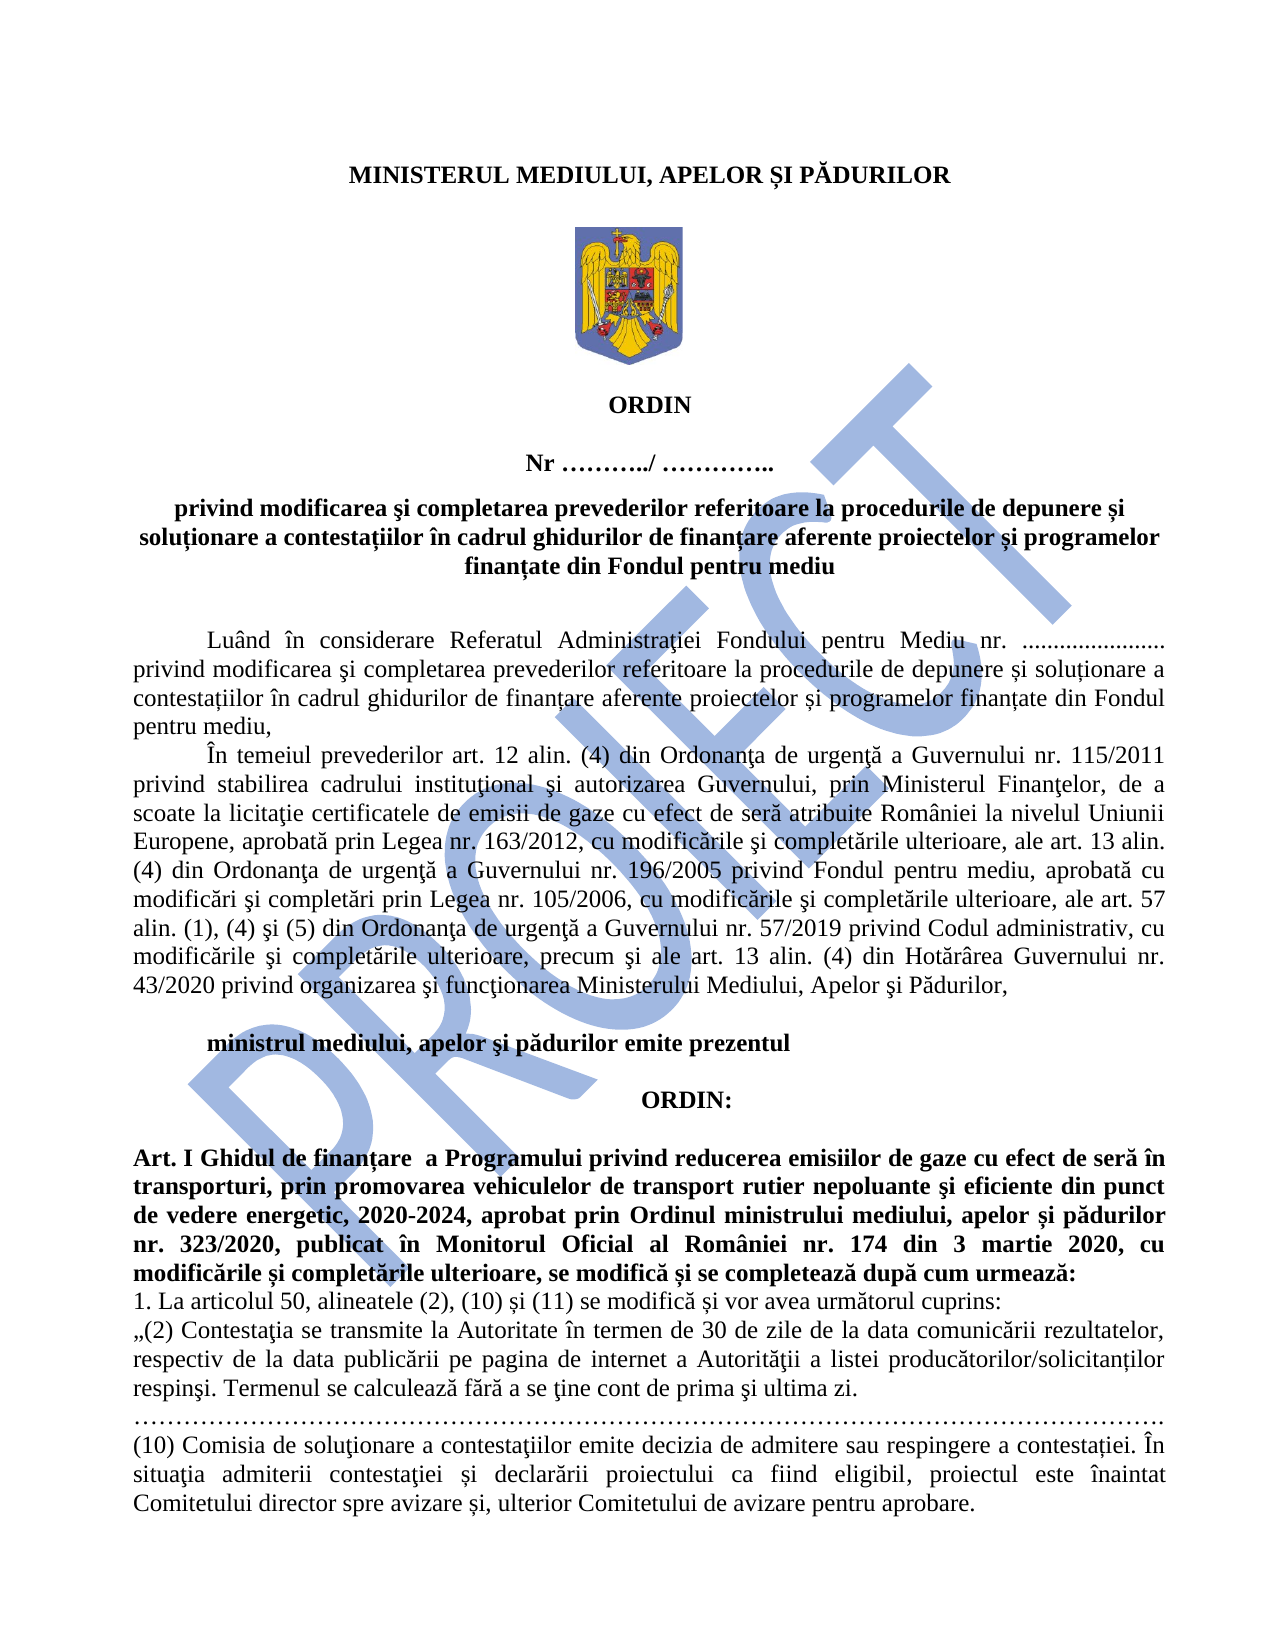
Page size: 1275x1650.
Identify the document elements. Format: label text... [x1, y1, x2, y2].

text „(2) Contestaţia se transmite la Autoritate în termen de 30 de zile de la data comunicării rezultatelor, respectiv de la data publicării pe pagina de internet a Autorităţii a listei producătorilor/solicitanților respinşi. Termenul se calculează fără a se ţine cont de prima şi ultima zi. [133, 1315, 1167, 1401]
text ministrul mediului, apelor şi pădurilor emite prezentul [133, 1028, 1167, 1056]
text ORDIN: [133, 1085, 1167, 1114]
text ……………………………………………………………………………………………………………. [133, 1401, 1167, 1430]
text În temeiul prevederilor art. 12 alin. (4) din Ordonanţa de urgenţă a Guvernului nr. 115/2011 privind stabilirea cadrului instituţional şi autorizarea Guvernului, prin Ministerul Finanţelor, de a scoate la licitaţie certificatele de emisii de gaze cu efect de seră atribuite României la nivelul Uniunii Europene, aprobată prin Legea nr. 163/2012, cu modificările şi completările ulterioare, ale art. 13 alin. (4) din Ordonanţa de urgenţă a Guvernului nr. 196/2005 privind Fondul pentru mediu, aprobată cu modificări şi completări prin Legea nr. 105/2006, cu modificările şi completările ulterioare, ale art. 57 alin. (1), (4) şi (5) din Ordonanţa de urgenţă a Guvernului nr. 57/2019 privind Codul administrativ, cu modificările şi completările ulterioare, precum şi ale art. 13 alin. (4) din Hotărârea Guvernului nr. 43/2020 privind organizarea şi funcţionarea Ministerului Mediului, Apelor şi Pădurilor, [133, 740, 1167, 999]
text 1. La articolul 50, alineatele (2), (10) și (11) se modifică și vor avea următorul cuprins: [133, 1286, 1167, 1315]
text Nr ………../ ………….. [133, 419, 1167, 477]
text ORDIN [133, 391, 1167, 419]
text privind modificarea şi completarea prevederilor referitoare la procedurile de depunere și soluționare a contestațiilor în cadrul ghidurilor de finanțare aferente proiectelor și programelor finanțate din Fondul pentru mediu [133, 493, 1167, 580]
text Art. I Ghidul de finanțare a Programului privind reducerea emisiilor de gaze cu efect de seră în transporturi, prin promovarea vehiculelor de transport rutier nepoluante şi eficiente din punct de vedere energetic, 2020-2024, aprobat prin Ordinul ministrului mediului, apelor și pădurilor nr. 323/2020, publicat în Monitorul Oficial al României nr. 174 din 3 martie 2020, cu modificările și completările ulterioare, se modifică și se completează după cum urmează: [133, 1143, 1167, 1286]
text (10) Comisia de soluţionare a contestaţiilor emite decizia de admitere sau respingere a contestației. În situaţia admiterii contestaţiei și declarării proiectului ca fiind eligibil, proiectul este înaintat Comitetului director spre avizare și, ulterior Comitetului de avizare pentru aprobare. [133, 1430, 1167, 1516]
text Luând în considerare Referatul Administraţiei Fondului pentru Mediu nr. ....................... privind modificarea şi completarea prevederilor referitoare la procedurile de depunere și soluționare a contestațiilor în cadrul ghidurilor de finanțare aferente proiectelor și programelor finanțate din Fondul pentru mediu, [133, 625, 1167, 740]
picture [575, 227, 683, 365]
text MINISTERUL MEDIULUI, APELOR ȘI PĂDURILOR [133, 161, 1167, 189]
